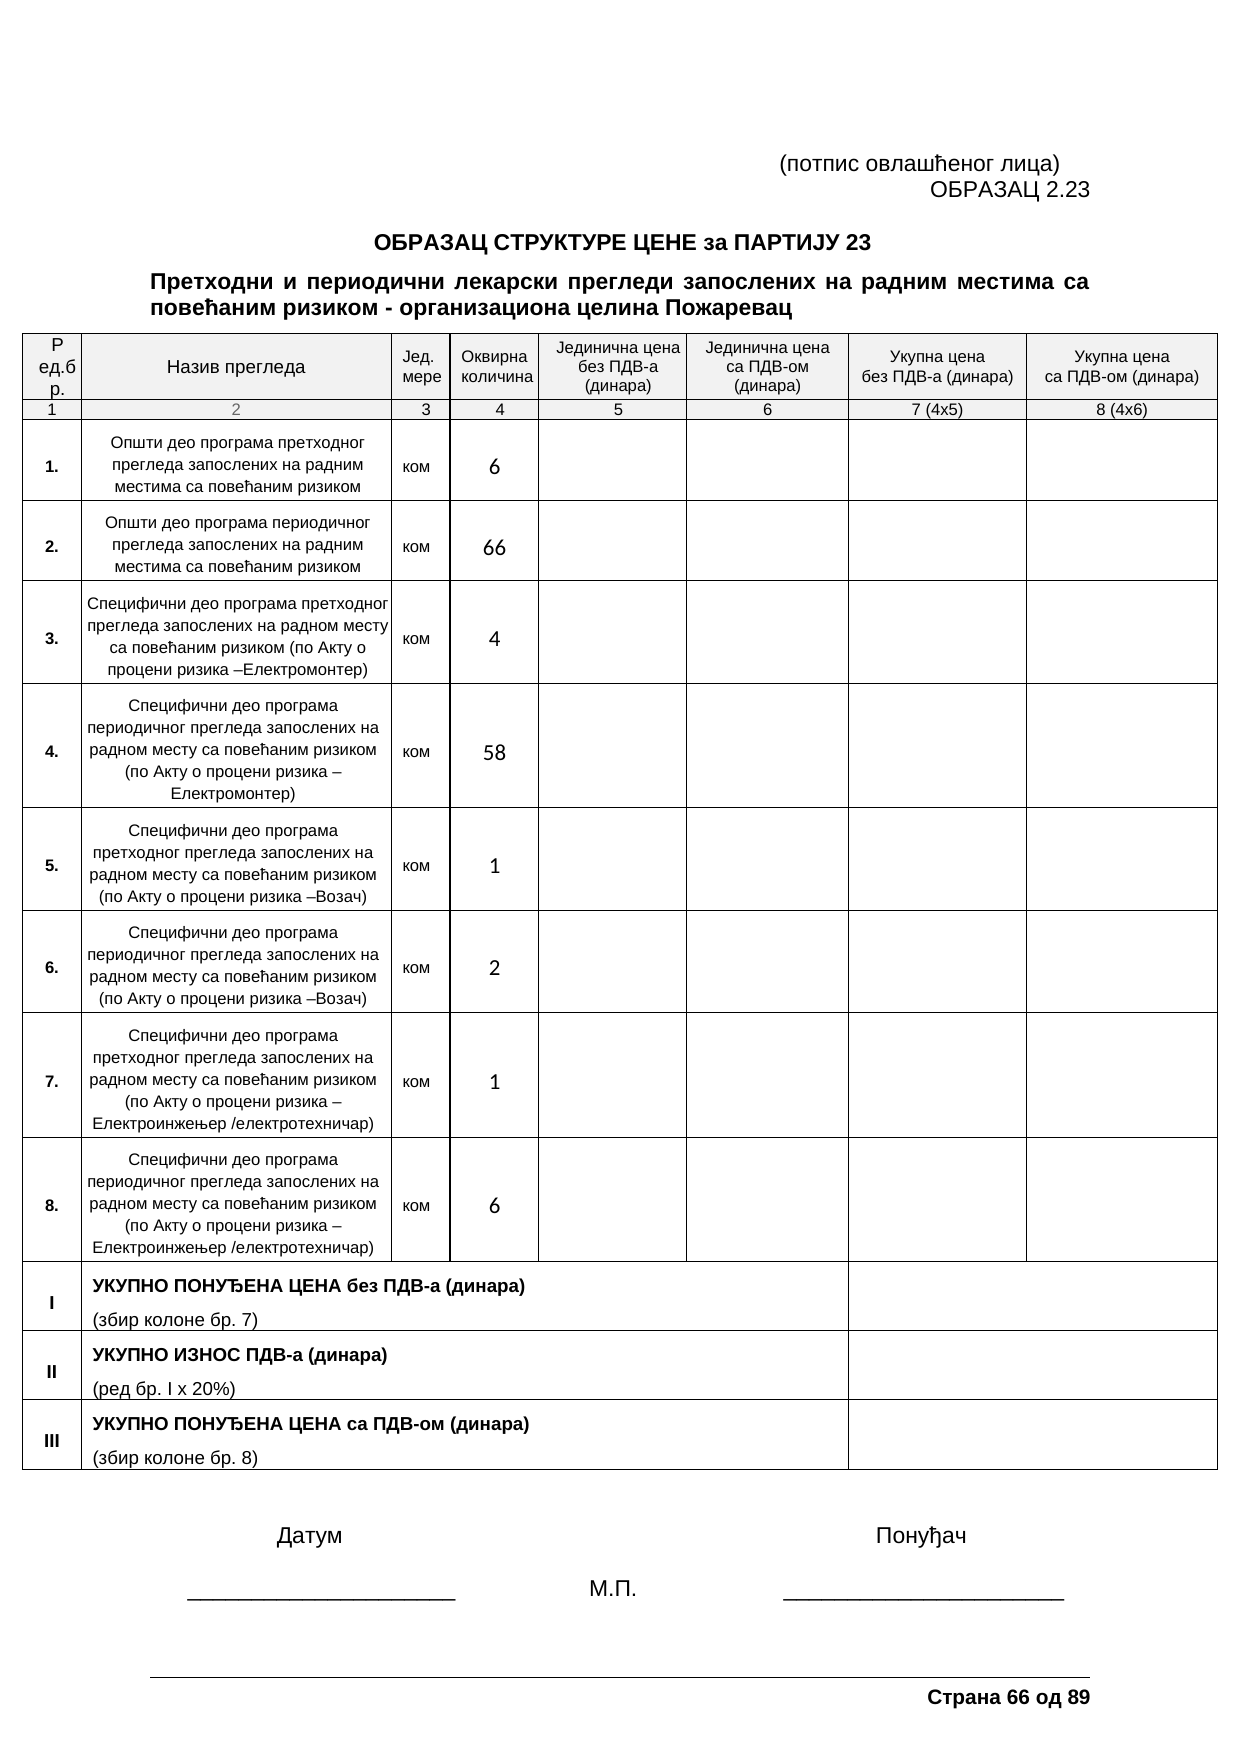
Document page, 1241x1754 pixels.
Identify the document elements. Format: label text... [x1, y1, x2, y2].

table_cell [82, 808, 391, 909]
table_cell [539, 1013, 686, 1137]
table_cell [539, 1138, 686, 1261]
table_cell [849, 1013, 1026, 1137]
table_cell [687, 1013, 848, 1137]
text _____________________ М.П. ______________________ [187, 1575, 1090, 1601]
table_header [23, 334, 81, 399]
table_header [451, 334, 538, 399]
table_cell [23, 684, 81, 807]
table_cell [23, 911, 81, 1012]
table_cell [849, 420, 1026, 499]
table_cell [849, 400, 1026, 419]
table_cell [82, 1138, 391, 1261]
text Претходни и периодични лекарски прегледи запослених на радним местима са повећаним ризиком - организациона целина Пожаревац [150, 268, 1090, 321]
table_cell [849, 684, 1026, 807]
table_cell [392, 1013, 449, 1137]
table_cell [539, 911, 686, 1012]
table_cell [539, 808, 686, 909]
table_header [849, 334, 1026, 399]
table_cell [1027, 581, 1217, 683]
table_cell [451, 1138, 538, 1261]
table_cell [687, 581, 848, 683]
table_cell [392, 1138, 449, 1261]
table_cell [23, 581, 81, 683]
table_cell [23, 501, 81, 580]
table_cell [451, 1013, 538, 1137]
text Датум Понуђач [187, 1522, 1090, 1549]
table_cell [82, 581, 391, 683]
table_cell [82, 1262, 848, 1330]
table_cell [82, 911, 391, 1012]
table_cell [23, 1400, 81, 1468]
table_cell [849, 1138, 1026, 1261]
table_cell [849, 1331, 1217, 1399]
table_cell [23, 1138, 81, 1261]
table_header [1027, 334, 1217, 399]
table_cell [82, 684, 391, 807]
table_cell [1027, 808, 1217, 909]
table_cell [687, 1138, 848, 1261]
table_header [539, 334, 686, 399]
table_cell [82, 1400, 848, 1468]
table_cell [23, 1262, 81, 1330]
text ОБРАЗАЦ 2.23 [150, 176, 1090, 203]
text ОБРАЗАЦ СТРУКТУРЕ ЦЕНЕ за ПАРТИЈУ 23 [150, 229, 1095, 255]
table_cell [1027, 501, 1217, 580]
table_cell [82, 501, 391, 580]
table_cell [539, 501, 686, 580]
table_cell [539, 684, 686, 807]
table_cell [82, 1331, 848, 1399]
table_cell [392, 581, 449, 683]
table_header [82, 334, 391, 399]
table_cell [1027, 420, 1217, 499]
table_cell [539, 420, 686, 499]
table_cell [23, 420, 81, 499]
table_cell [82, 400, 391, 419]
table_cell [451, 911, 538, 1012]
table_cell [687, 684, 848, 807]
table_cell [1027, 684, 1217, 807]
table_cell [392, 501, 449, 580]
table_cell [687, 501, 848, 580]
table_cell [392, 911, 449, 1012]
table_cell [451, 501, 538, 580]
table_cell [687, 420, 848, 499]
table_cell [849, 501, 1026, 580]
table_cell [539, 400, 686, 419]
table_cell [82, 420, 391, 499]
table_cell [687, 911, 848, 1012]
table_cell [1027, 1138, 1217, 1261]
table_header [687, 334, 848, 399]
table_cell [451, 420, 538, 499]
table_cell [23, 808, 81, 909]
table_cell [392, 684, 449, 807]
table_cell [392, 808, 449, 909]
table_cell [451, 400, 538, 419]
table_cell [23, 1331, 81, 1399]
text (потпис овлашћеног лица) [150, 150, 1090, 176]
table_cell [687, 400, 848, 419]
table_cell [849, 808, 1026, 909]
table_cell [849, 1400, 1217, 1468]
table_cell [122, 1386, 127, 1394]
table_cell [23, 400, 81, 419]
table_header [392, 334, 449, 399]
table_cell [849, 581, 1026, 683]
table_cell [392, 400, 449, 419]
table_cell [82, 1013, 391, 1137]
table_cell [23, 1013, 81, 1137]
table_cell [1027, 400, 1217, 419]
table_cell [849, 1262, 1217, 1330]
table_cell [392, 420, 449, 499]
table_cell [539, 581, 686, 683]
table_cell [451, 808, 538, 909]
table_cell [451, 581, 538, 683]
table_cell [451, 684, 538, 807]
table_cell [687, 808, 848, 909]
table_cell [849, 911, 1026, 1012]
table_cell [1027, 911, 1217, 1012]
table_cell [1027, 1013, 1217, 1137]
